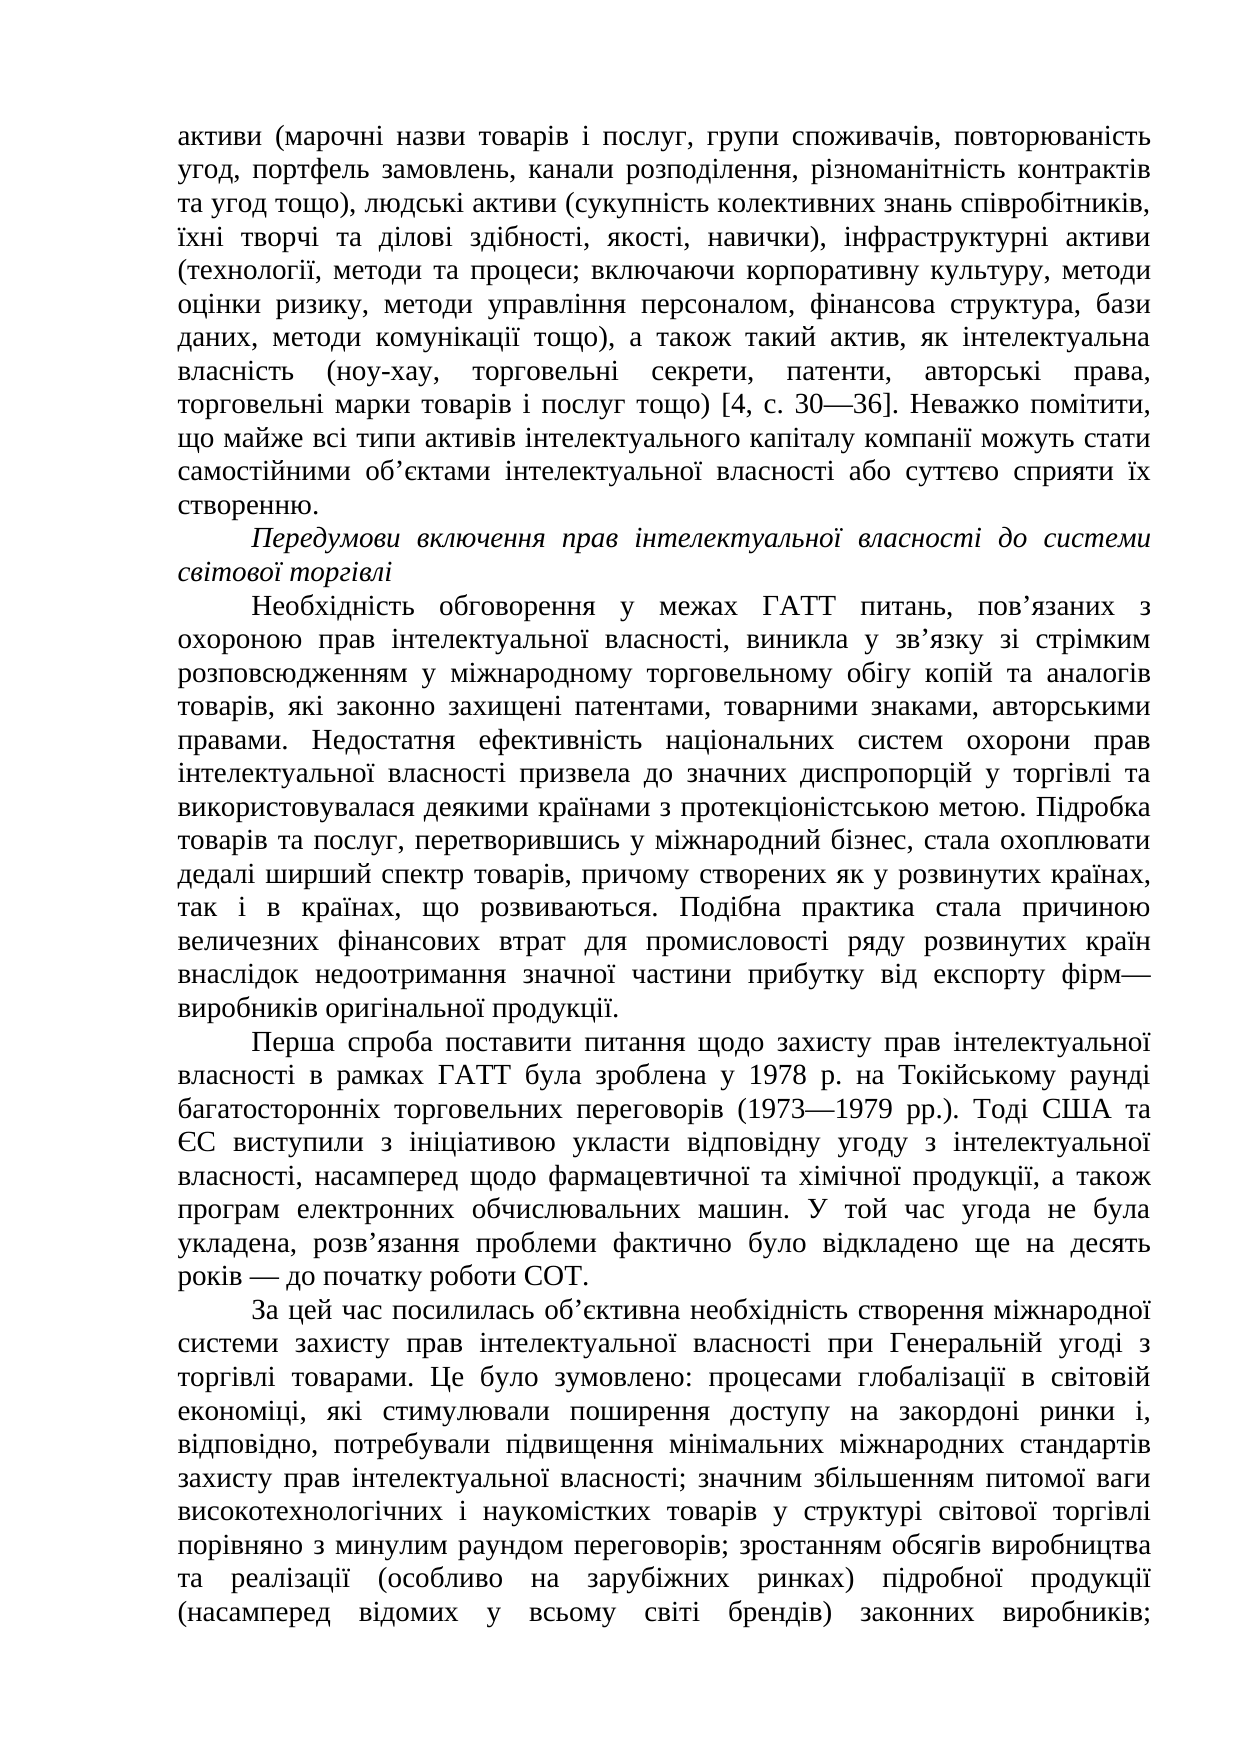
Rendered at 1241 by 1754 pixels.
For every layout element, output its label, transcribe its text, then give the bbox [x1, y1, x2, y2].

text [177, 118, 1152, 521]
text Перша спроба поставити питання щодо захисту прав інтелектуальної власності в рамках ГАТТ була зроблена у 1978 р. на Токійському раунді багатосторонніх торговельних переговорів (1973—1979 рр.). Тоді США та ЄС виступили з ініціативою укласти відповідну угоду з інтелектуальної власності, насамперед щодо фармацевтичної та хімічної продукції, а також програм електронних обчислювальних машин. У той час угода не була укладена, розв’язання проблеми фактично було відкладено ще на десять років — до початку роботи СОТ. [177, 1024, 1152, 1292]
text Необхідність обговорення у межах ГАТТ питань, пов’язаних з охороною прав інтелектуальної власності, виникла у зв’язку зі стрімким розповсюдженням у міжнародному торговельному обігу копій та аналогів товарів, які законно захищені патентами, товарними знаками, авторськими правами. Недостатня ефективність національних систем охорони прав інтелектуальної власності призвела до значних диспропорцій у торгівлі та використовувалася деякими країнами з протекціоністською метою. Підробка товарів та послуг, перетворившись у міжнародний бізнес, стала охоплювати дедалі ширший спектр товарів, причому створених як у розвинутих країнах, так і в країнах, що розвиваються. Подібна практика стала причиною величезних фінансових втрат для промисловості ряду розвинутих країн внаслідок недоотримання значної частини прибутку від експорту фірм—виробників оригінальної продукції. [177, 588, 1152, 1024]
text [177, 1292, 1152, 1627]
text Передумови включення прав інтелектуальної власності до системи світової торгівлі [177, 521, 1152, 588]
